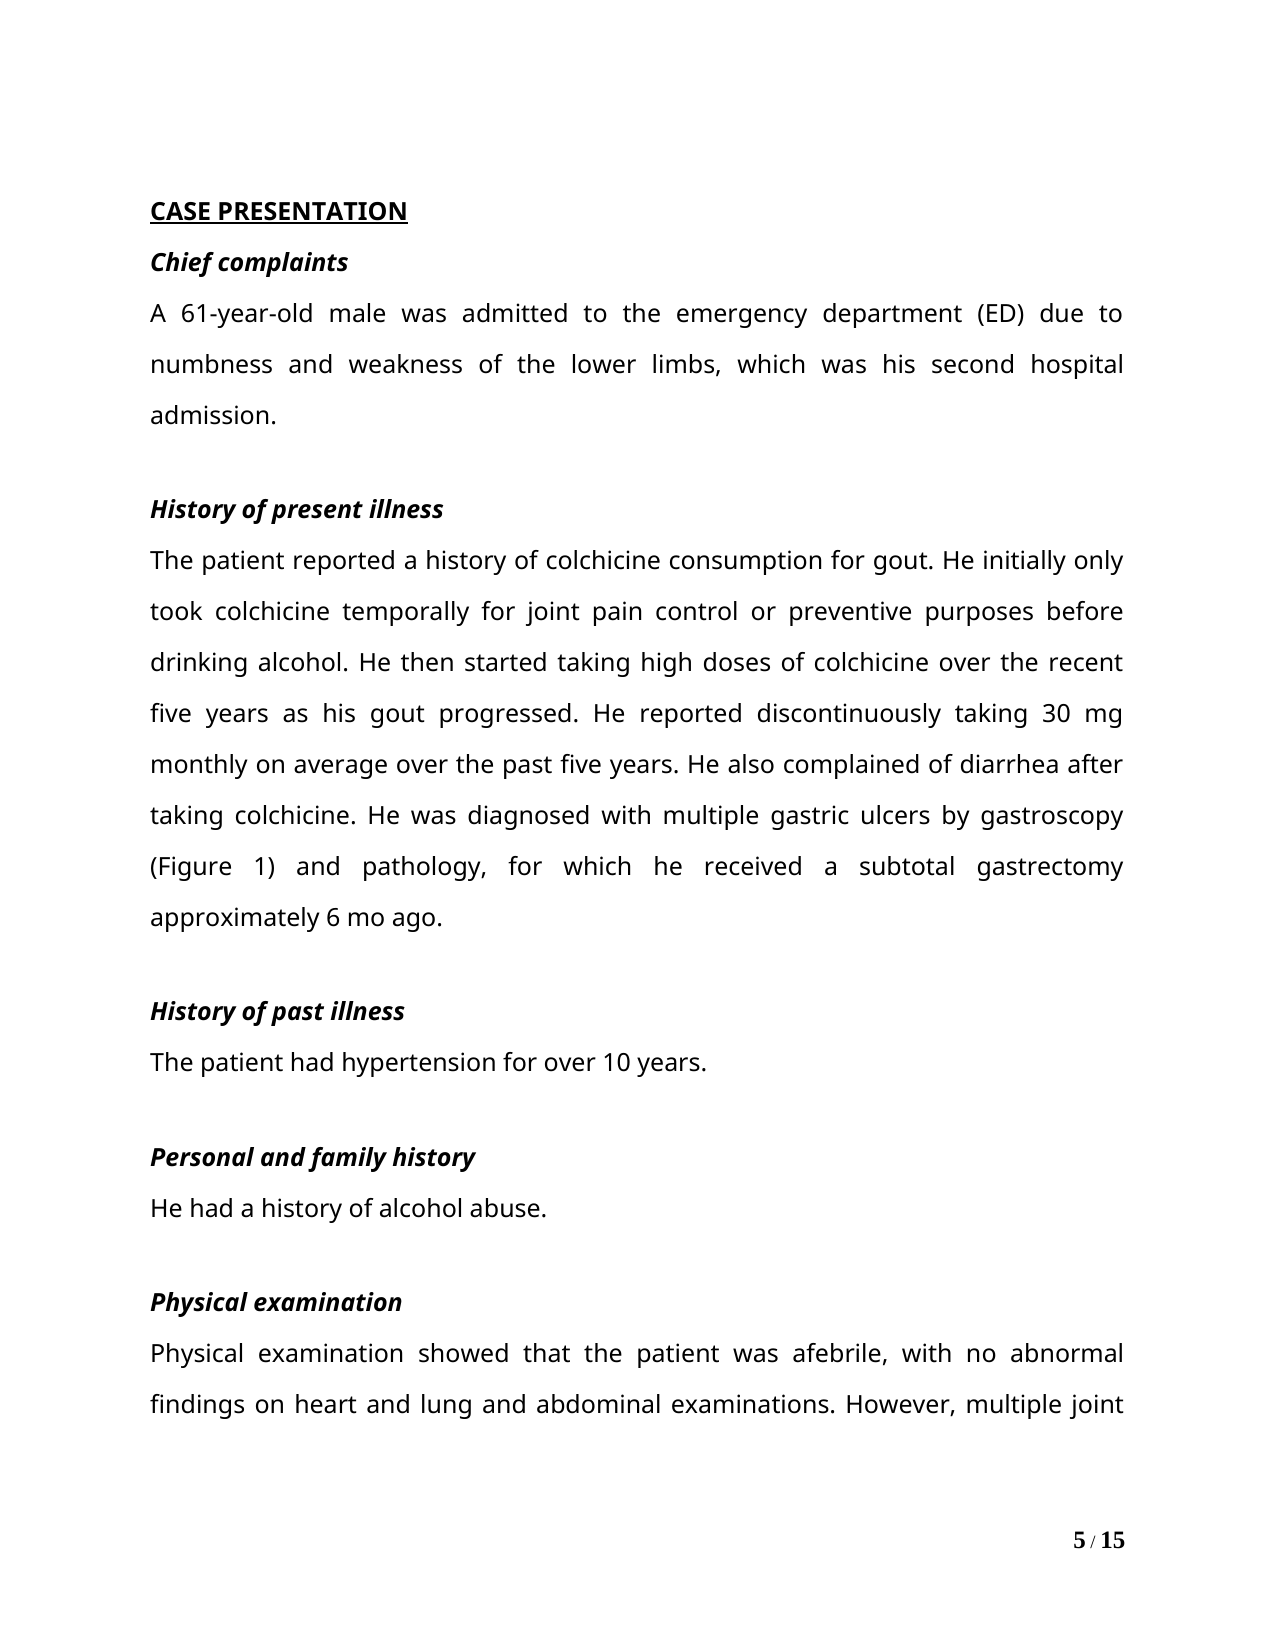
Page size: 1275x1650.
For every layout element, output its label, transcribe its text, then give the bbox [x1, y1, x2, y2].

text History of past illness [150, 994, 1125, 1028]
text The patient reported a history of colchicine consumption for gout. He initially only took colchicine temporally for joint pain control or preventive purposes before drinking alcohol. He then started taking high doses of colchicine over the recent five years as his gout progressed. He reported discontinuously taking 30 mg monthly on average over the past five years. He also complained of diarrhea after taking colchicine. He was diagnosed with multiple gastric ulcers by gastroscopy (Figure 1) and pathology, for which he received a subtotal gastrectomy approximately 6 mo ago. [150, 542, 1125, 934]
text He had a history of alcohol abuse. [150, 1190, 1125, 1224]
text History of present illness [150, 491, 1125, 526]
text Chief complaints [150, 244, 1125, 278]
text A 61-year-old male was admitted to the emergency department (ED) due to numbness and weakness of the lower limbs, which was his second hospital admission. [150, 295, 1125, 431]
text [150, 1335, 1125, 1421]
text Personal and family history [150, 1139, 1125, 1173]
text Physical examination [150, 1284, 1125, 1318]
text CASE PRESENTATION [150, 193, 1125, 227]
text The patient had hypertension for over 10 years. [150, 1045, 1125, 1079]
